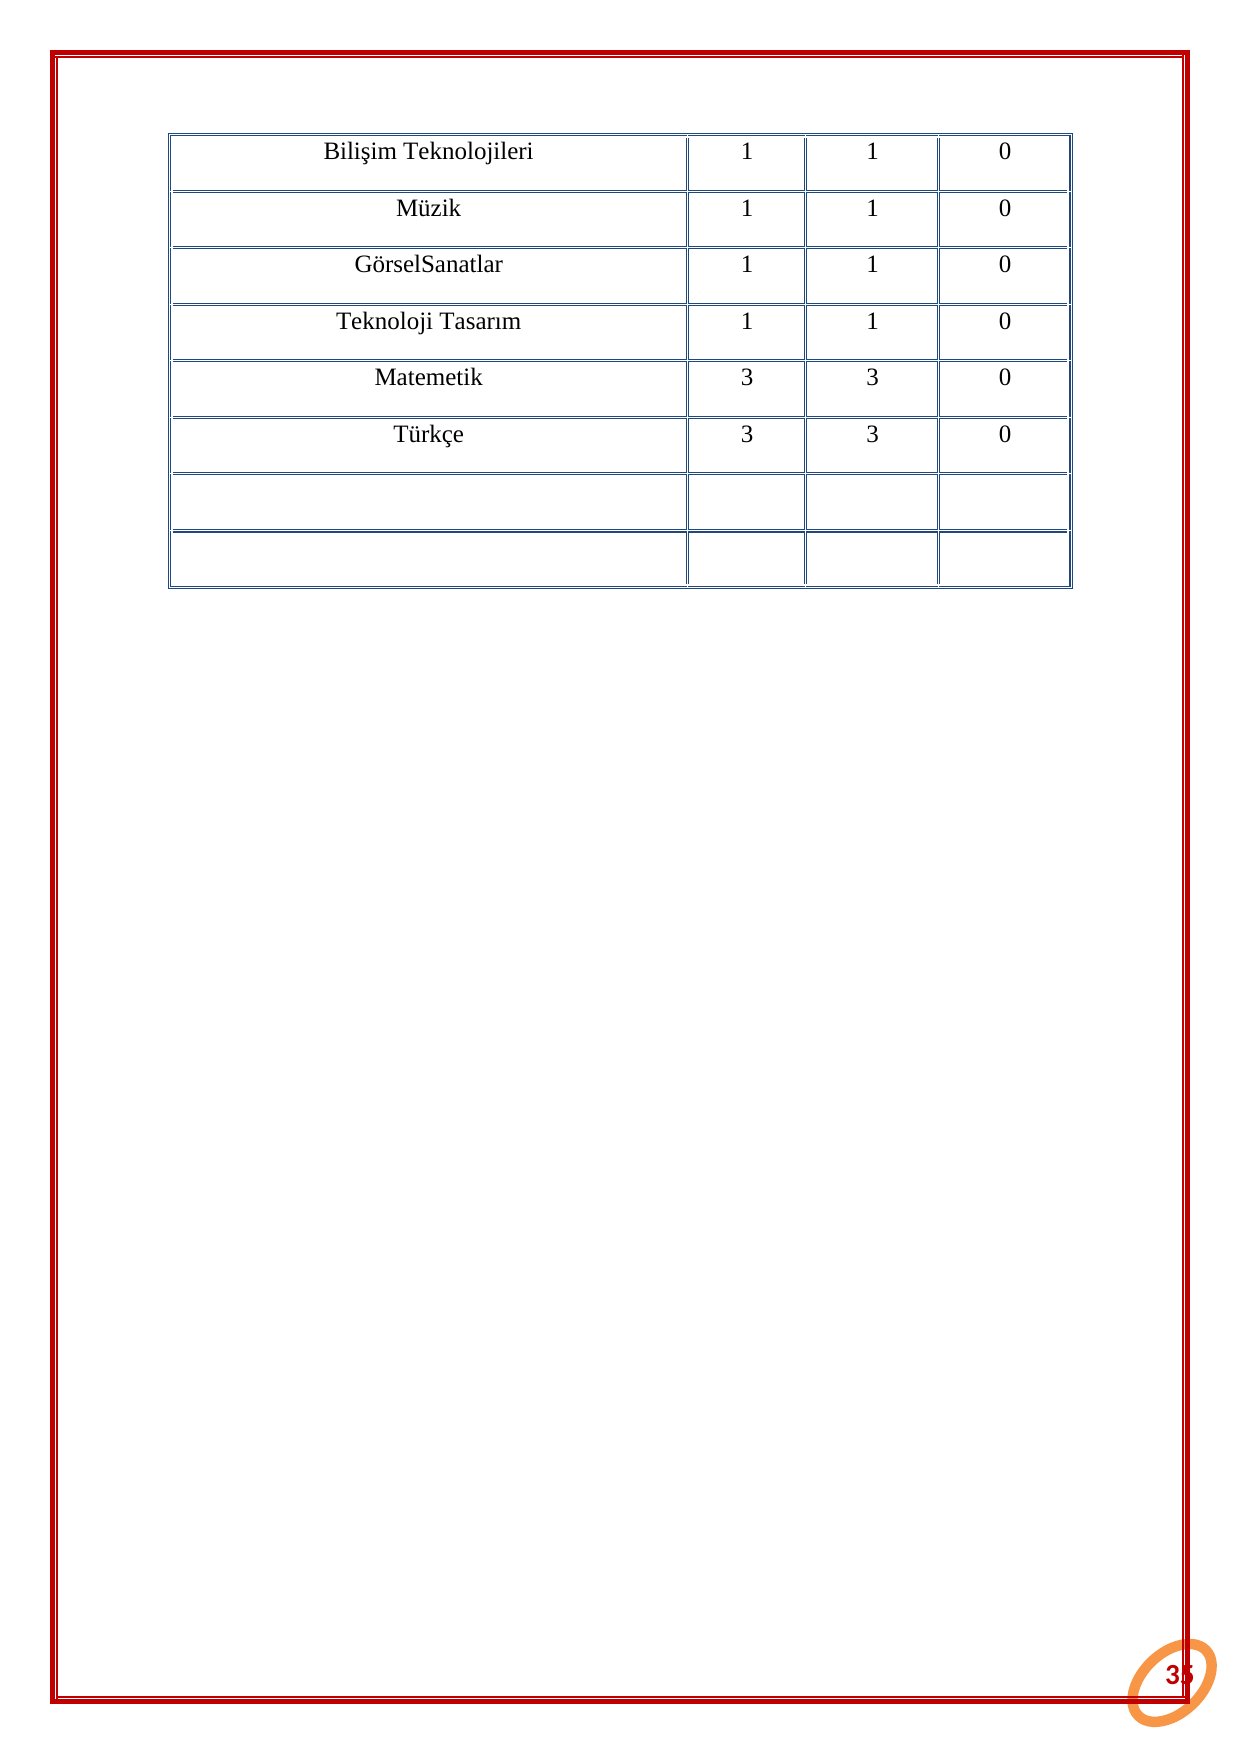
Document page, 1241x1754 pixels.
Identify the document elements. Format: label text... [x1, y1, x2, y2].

table_cell 3 [807, 362, 937, 416]
table_cell Bilişim Teknolojileri [169, 134, 688, 189]
table_cell 1 [689, 193, 804, 246]
table_cell 3 [807, 419, 937, 472]
table_cell 1 [806, 134, 939, 189]
table_cell [939, 472, 1071, 529]
table_cell 1 [807, 193, 937, 246]
table_cell 0 [940, 416, 1070, 472]
table_cell [169, 472, 688, 529]
table_cell Matemetik [169, 359, 688, 416]
table_cell 0 [939, 136, 1069, 189]
table_cell 1 [807, 249, 937, 303]
table_cell 0 [939, 246, 1071, 303]
table_cell Teknoloji Tasarım [171, 303, 686, 359]
table_cell 3 [689, 419, 804, 472]
table_cell 1 [688, 134, 806, 189]
table_cell 1 [807, 306, 937, 359]
table_cell 0 [939, 359, 1071, 416]
table_cell [169, 529, 688, 586]
table_cell [806, 529, 939, 586]
table_cell [807, 475, 937, 529]
table_cell Müzik [171, 190, 686, 246]
table_cell 3 [689, 362, 804, 416]
table_cell 0 [940, 190, 1070, 246]
table_cell [688, 529, 806, 586]
table_cell 1 [689, 306, 804, 359]
table_cell [939, 529, 1071, 586]
table_cell Türkçe [171, 416, 686, 472]
table_cell 1 [689, 249, 804, 303]
table_cell GörselSanatlar [169, 246, 688, 303]
table_cell [689, 475, 804, 529]
table_cell 0 [940, 303, 1070, 359]
